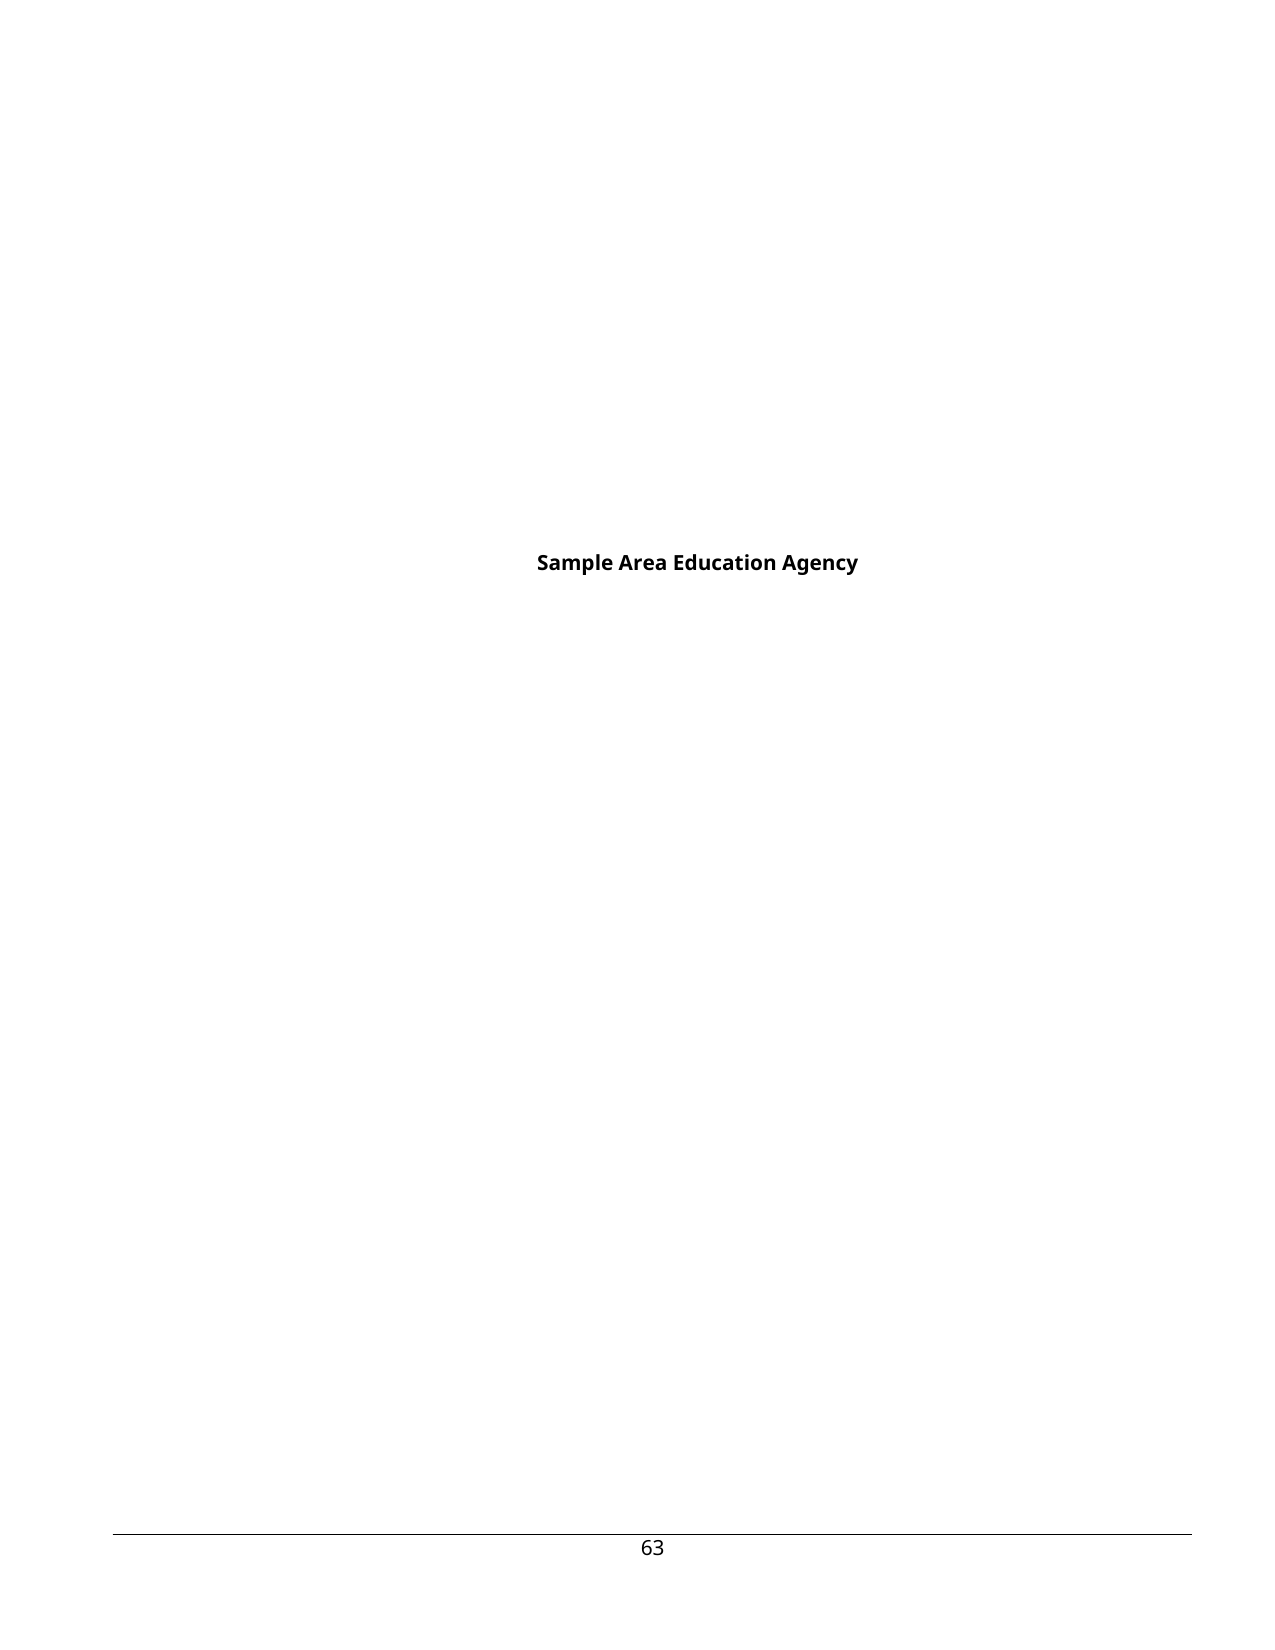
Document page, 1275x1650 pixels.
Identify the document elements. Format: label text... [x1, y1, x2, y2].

text Sample Area Education Agency [270, 550, 1125, 575]
